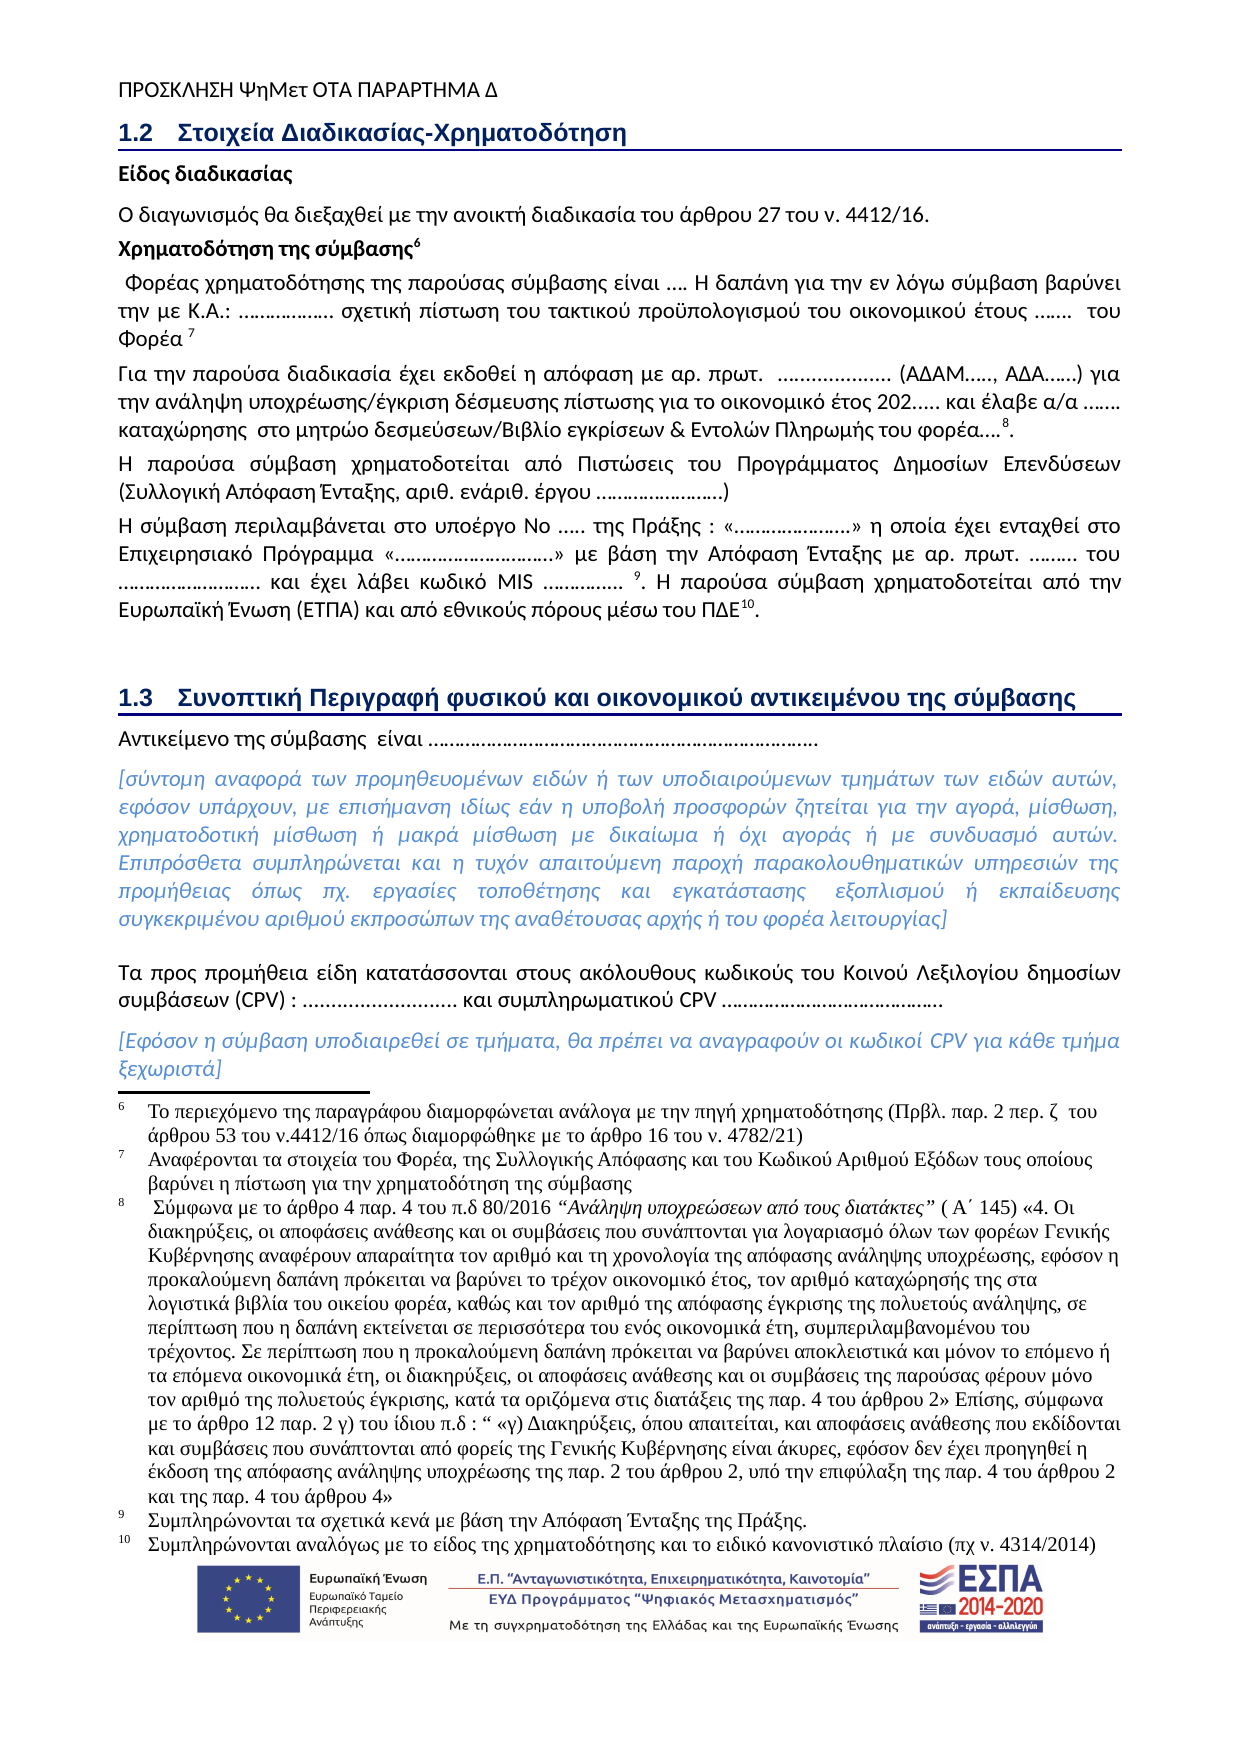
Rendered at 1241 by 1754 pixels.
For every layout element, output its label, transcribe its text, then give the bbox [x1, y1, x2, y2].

text Η σύμβαση περιλαμβάνεται στο υποέργο Νο ….. της Πράξης : «………………….» η οποία έχει ενταχθεί στο Επιχειρησιακό Πρόγραμμα «…………………………» με βάση την Απόφαση Ένταξης με αρ. πρωτ. ……… του ……………………… και έχει λάβει κωδικό MIS …………... . Η παρούσα σύμβαση χρηματοδοτείται από την Ευρωπαϊκή Ένωση (ΕΤΠΑ) και από εθνικούς πόρους μέσω του ΠΔΕ. [118, 511, 1122, 623]
text Για την παρούσα διαδικασία έχει εκδοθεί η απόφαση με αρ. πρωτ. …................. (ΑΔΑΜ….., ΑΔΑ……) για την ανάληψη υποχρέωσης/έγκριση δέσμευσης πίστωσης για το οικονομικό έτος 202..... και έλαβε α/α ……. καταχώρησης στο μητρώο δεσμεύσεων/Βιβλίο εγκρίσεων & Εντολών Πληρωμής του φορέα….. [118, 359, 1122, 443]
subtitle 1.2 Στοιχεία Διαδικασίας-Χρηματοδότηση [118, 118, 1122, 149]
text [σύντομη αναφορά των προμηθευομένων ειδών ή των υποδιαιρούμενων τμημάτων των ειδών αυτών, εφόσον υπάρχουν, με επισήμανση ιδίως εάν η υποβολή προσφορών ζητείται για την αγορά, μίσθωση, χρηματοδοτική μίσθωση ή μακρά μίσθωση με δικαίωμα ή όχι αγοράς ή με συνδυασμό αυτών. Επιπρόσθετα συμπληρώνεται και η τυχόν απαιτούμενη παροχή παρακολουθηματικών υπηρεσιών της προμήθειας όπως πχ. εργασίες τοποθέτησης και εγκατάστασης εξοπλισμού ή εκπαίδευσης συγκεκριμένου αριθμού εκπροσώπων της αναθέτουσας αρχής ή του φορέα λειτουργίας] [118, 764, 1122, 933]
text [Εφόσον η σύμβαση υποδιαιρεθεί σε τμήματα, θα πρέπει να αναγραφούν οι κωδικοί CPV για κάθε τμήμα ξεχωριστά] [118, 1026, 1122, 1082]
text Φορέας χρηματοδότησης της παρούσας σύμβασης είναι …. Η δαπάνη για την εν λόγω σύμβαση βαρύνει την με Κ.Α.: ……………… σχετική πίστωση του τακτικού προϋπολογισμού του οικονομικού έτους ……. του Φορέα [118, 268, 1122, 352]
text Χρηματοδότηση της σύμβασης [118, 234, 1122, 262]
text Τα προς προμήθεια είδη κατατάσσονται στους ακόλουθους κωδικούς του Κοινού Λεξιλογίου δημοσίων συμβάσεων (CPV) : ........................... και συμπληρωματικού CPV …………………………………… [118, 958, 1122, 1014]
text Η παρούσα σύμβαση χρηματοδοτείται από Πιστώσεις του Προγράμματος Δημοσίων Επενδύσεων (Συλλογική Απόφαση Ένταξης, αριθ. ενάριθ. έργου ……………………) [118, 449, 1122, 505]
subtitle 1.3 Συνοπτική Περιγραφή φυσικού και οικονομικού αντικειμένου της σύμβασης [118, 683, 1122, 713]
picture [196, 1555, 1045, 1642]
text Ο διαγωνισμός θα διεξαχθεί με την ανοικτή διαδικασία του άρθρου 27 του ν. 4412/16. [118, 200, 1122, 228]
text Αντικείμενο της σύμβασης είναι ……………………………………………………………….. [118, 724, 1122, 752]
text Είδος διαδικασίας [118, 159, 1122, 187]
